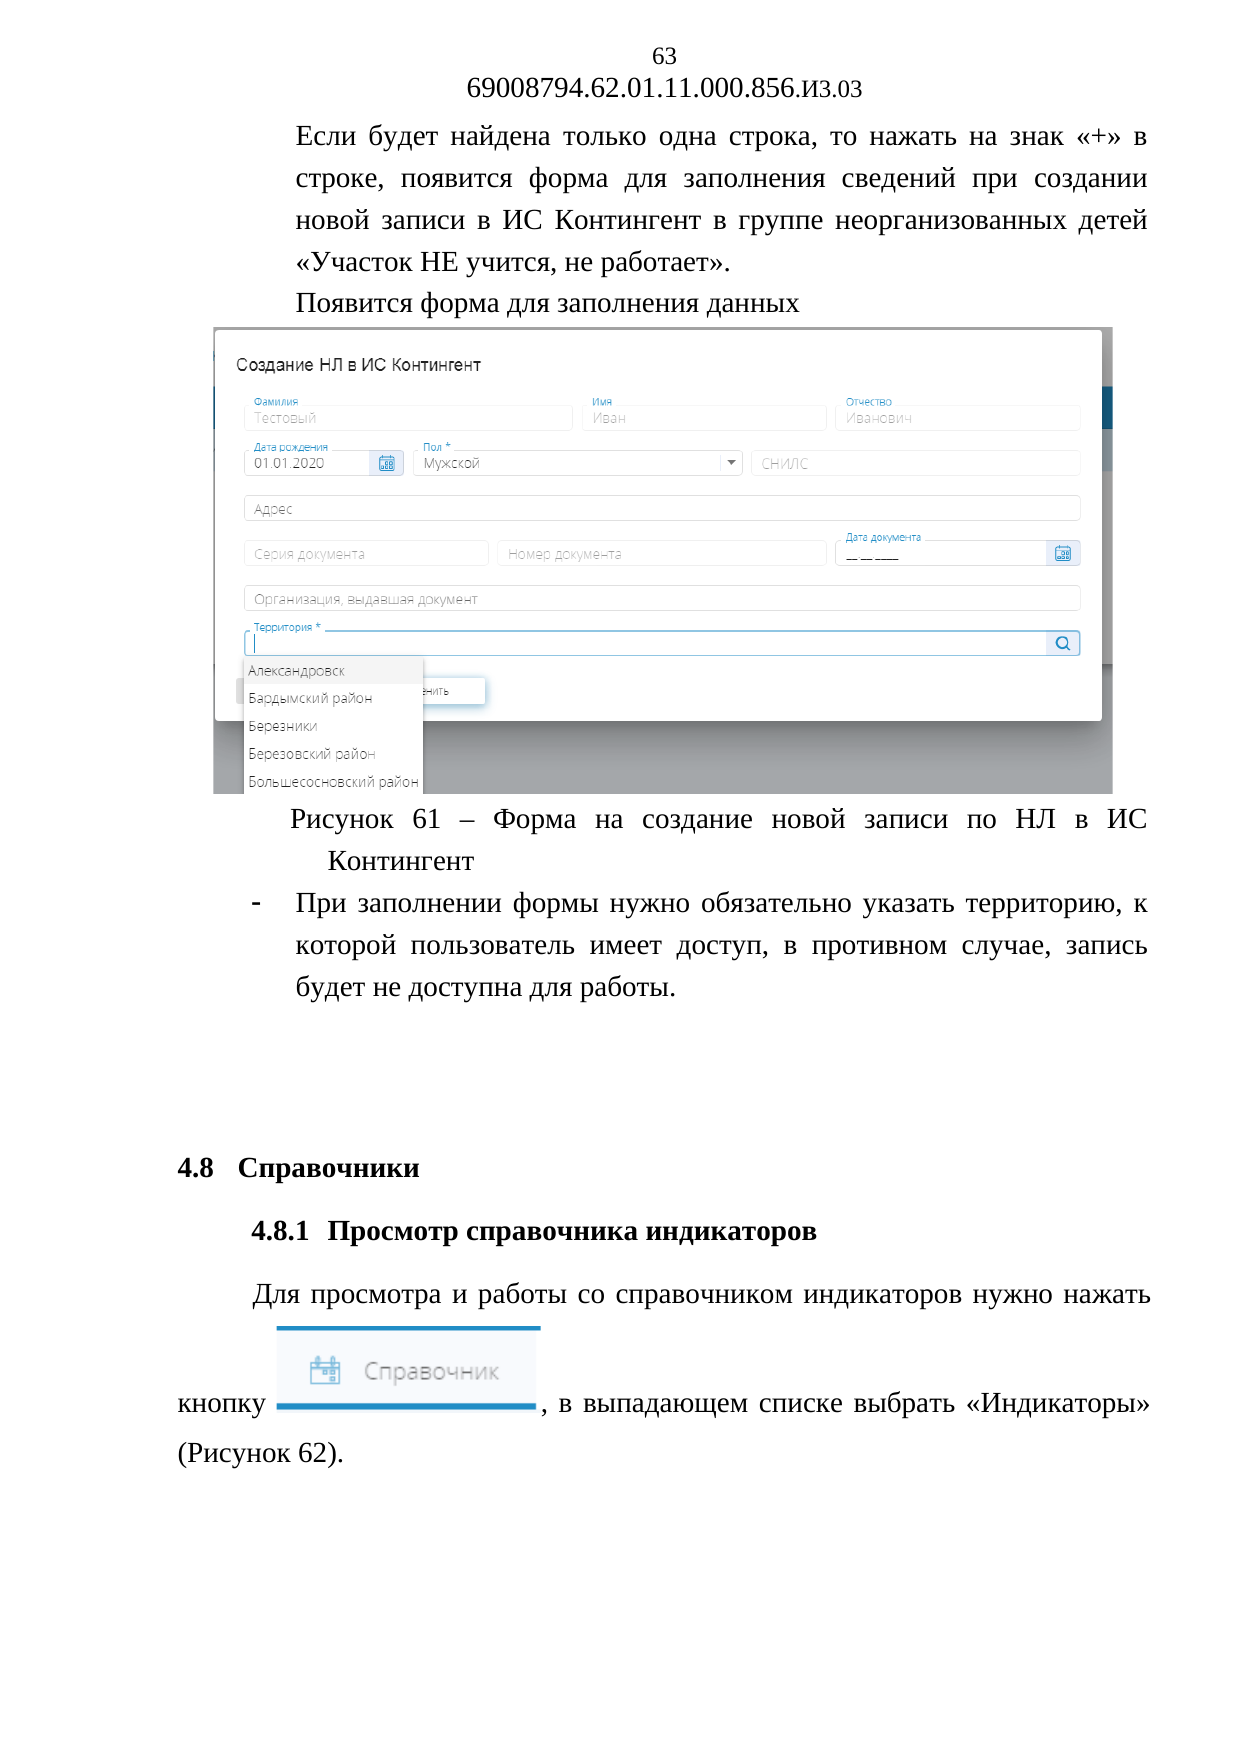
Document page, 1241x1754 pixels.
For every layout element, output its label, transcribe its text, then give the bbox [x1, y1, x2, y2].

list При заполнении формы нужно обязательно указать территорию, к которой пользователь имеет доступ, в противном случае, запись будет не доступна для работы. [251, 885, 1149, 1003]
subtitle Просмотр справочника индикаторов [251, 1213, 1152, 1247]
list Если будет найдена только одна строка, то нажать на знак «+» в строке, появится форма для заполнения сведений при создании новой записи в ИС Контингент в группе неорганизованных детей «Участок НЕ учится, не работает». [295, 118, 1149, 277]
list Рисунок 61 – Форма на создание новой записи по НЛ в ИС Контингент [290, 801, 1149, 877]
list Появится форма для заполнения данных [295, 286, 1149, 319]
subtitle Справочники [177, 1150, 1152, 1184]
text Для просмотра и работы со справочником индикаторов нужно нажать кнопку , в выпадающем списке выбрать «Индикаторы» (Рисунок 62). [177, 1276, 1152, 1469]
picture [276, 1326, 541, 1413]
picture [213, 327, 1113, 794]
